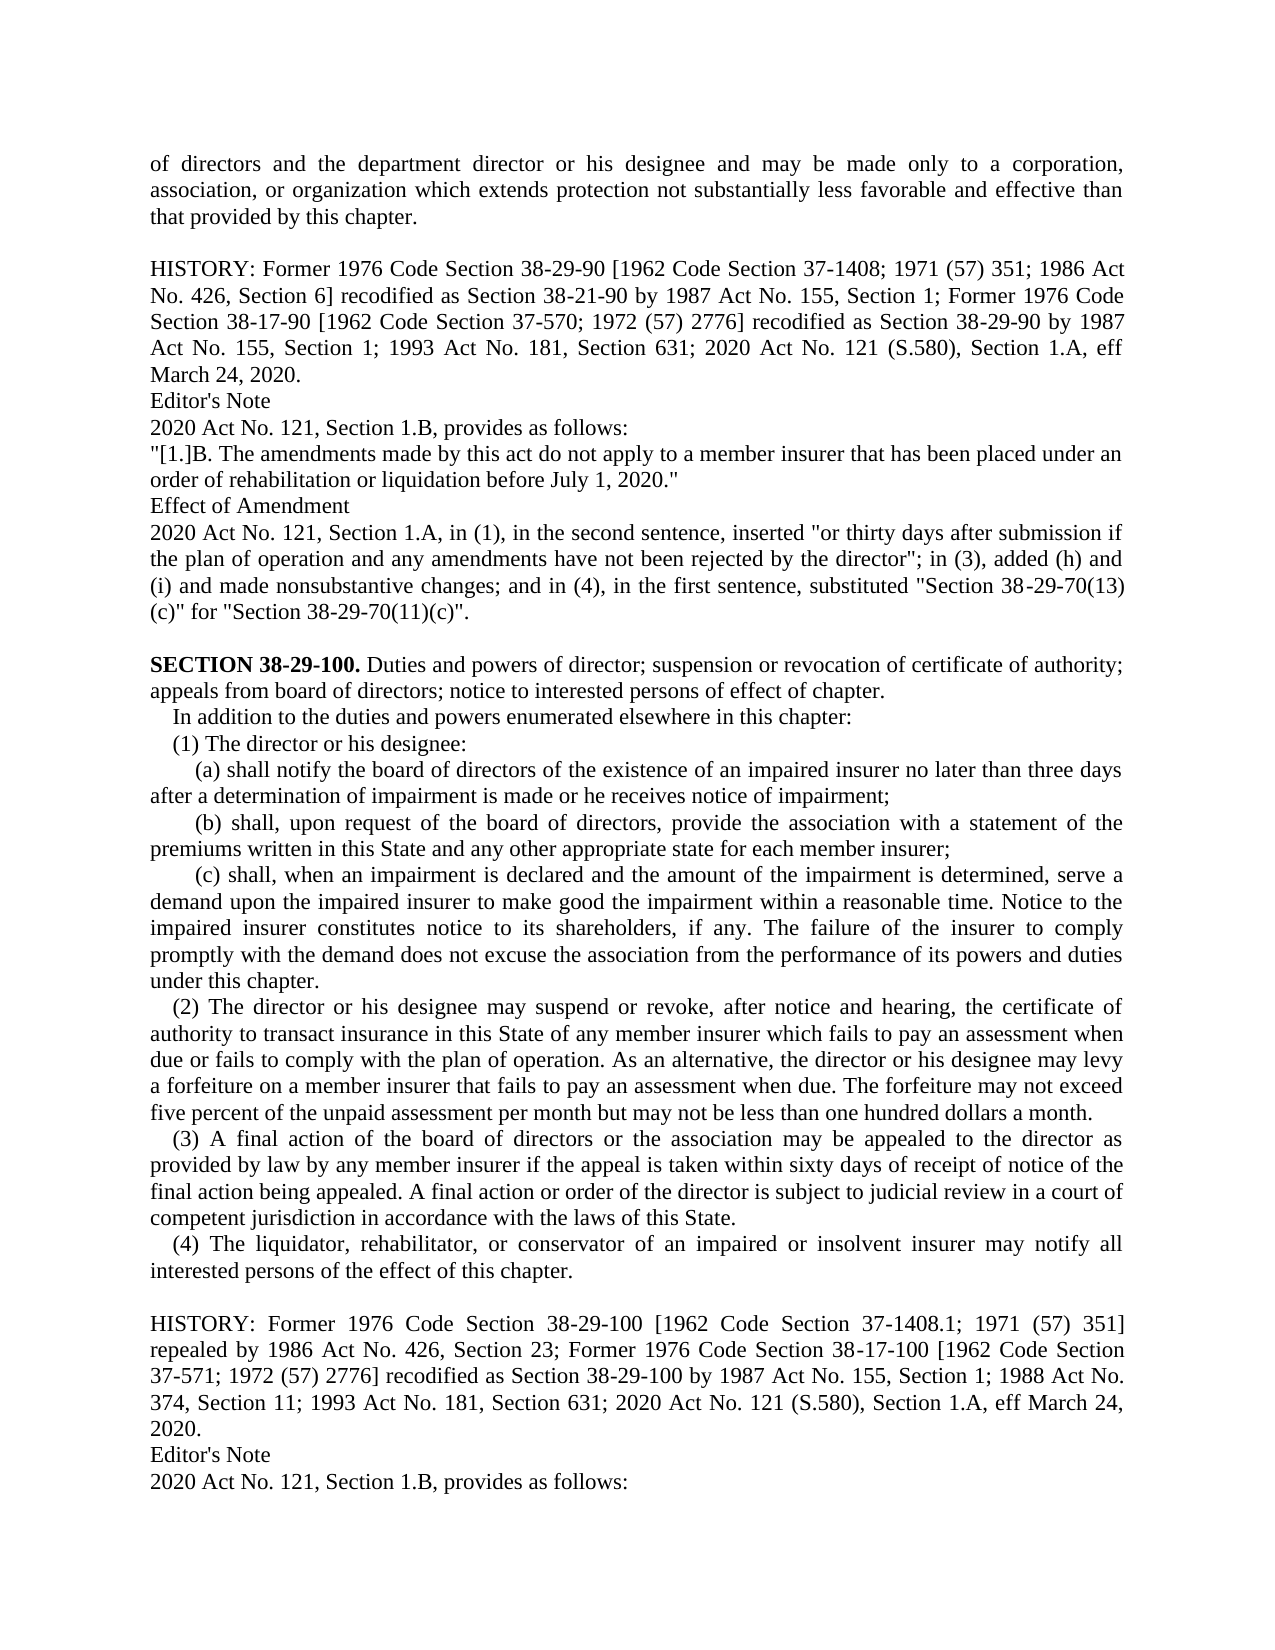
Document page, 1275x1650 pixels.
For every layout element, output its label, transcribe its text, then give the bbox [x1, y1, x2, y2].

text (4) The liquidator, rehabilitator, or conservator of an impaired or insolvent insurer may notify all interested persons of the effect of this chapter. [150, 1231, 1125, 1283]
text In addition to the duties and powers enumerated elsewhere in this chapter: [150, 703, 1125, 730]
text (a) shall notify the board of directors of the existence of an impaired insurer no later than three days after a determination of impairment is made or he receives notice of impairment; [150, 756, 1125, 809]
text HISTORY: Former 1976 Code Section 38-29-90 [1962 Code Section 37-1408; 1971 (57) 351; 1986 Act No. 426, Section 6] recodified as Section 38-21-90 by 1987 Act No. 155, Section 1; Former 1976 Code Section 38-17-90 [1962 Code Section 37-570; 1972 (57) 2776] recodified as Section 38-29-90 by 1987 Act No. 155, Section 1; 1993 Act No. 181, Section 631; 2020 Act No. 121 (S.580), Section 1.A, eff March 24, 2020. [150, 255, 1125, 387]
text Editor's Note [150, 387, 1125, 413]
text (c) shall, when an impairment is declared and the amount of the impairment is determined, serve a demand upon the impaired insurer to make good the impairment within a reasonable time. Notice to the impaired insurer constitutes notice to its shareholders, if any. The failure of the insurer to comply promptly with the demand does not excuse the association from the performance of its powers and duties under this chapter. [150, 862, 1125, 993]
text (1) The director or his designee: [150, 730, 1125, 756]
text 2020 Act No. 121, Section 1.B, provides as follows: [150, 1468, 1125, 1494]
text SECTION 38-29-100. Duties and powers of director; suspension or revocation of certificate of authority; appeals from board of directors; notice to interested persons of effect of chapter. [150, 651, 1125, 703]
text "[1.]B. The amendments made by this act do not apply to a member insurer that has been placed under an order of rehabilitation or liquidation before July 1, 2020." [150, 440, 1125, 493]
text Effect of Amendment [150, 493, 1125, 519]
text HISTORY: Former 1976 Code Section 38-29-100 [1962 Code Section 37-1408.1; 1971 (57) 351] repealed by 1986 Act No. 426, Section 23; Former 1976 Code Section 38-17-100 [1962 Code Section 37-571; 1972 (57) 2776] recodified as Section 38-29-100 by 1987 Act No. 155, Section 1; 1988 Act No. 374, Section 11; 1993 Act No. 181, Section 631; 2020 Act No. 121 (S.580), Section 1.A, eff March 24, 2020. [150, 1309, 1125, 1441]
text (3) A final action of the board of directors or the association may be appealed to the director as provided by law by any member insurer if the appeal is taken within sixty days of receipt of notice of the final action being appealed. A final action or order of the director is subject to judicial review in a court of competent jurisdiction in accordance with the laws of this State. [150, 1125, 1125, 1231]
text 2020 Act No. 121, Section 1.A, in (1), in the second sentence, inserted "or thirty days after submission if the plan of operation and any amendments have not been rejected by the director"; in (3), added (h) and (i) and made nonsubstantive changes; and in (4), in the first sentence, substituted "Section 38-29-70(13)(c)" for "Section 38-29-70(11)(c)". [150, 519, 1125, 624]
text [150, 150, 1125, 229]
text Editor's Note [150, 1441, 1125, 1468]
text 2020 Act No. 121, Section 1.B, provides as follows: [150, 413, 1125, 440]
text (2) The director or his designee may suspend or revoke, after notice and hearing, the certificate of authority to transact insurance in this State of any member insurer which fails to pay an assessment when due or fails to comply with the plan of operation. As an alternative, the director or his designee may levy a forfeiture on a member insurer that fails to pay an assessment when due. The forfeiture may not exceed five percent of the unpaid assessment per month but may not be less than one hundred dollars a month. [150, 993, 1125, 1125]
text (b) shall, upon request of the board of directors, provide the association with a statement of the premiums written in this State and any other appropriate state for each member insurer; [150, 809, 1125, 862]
